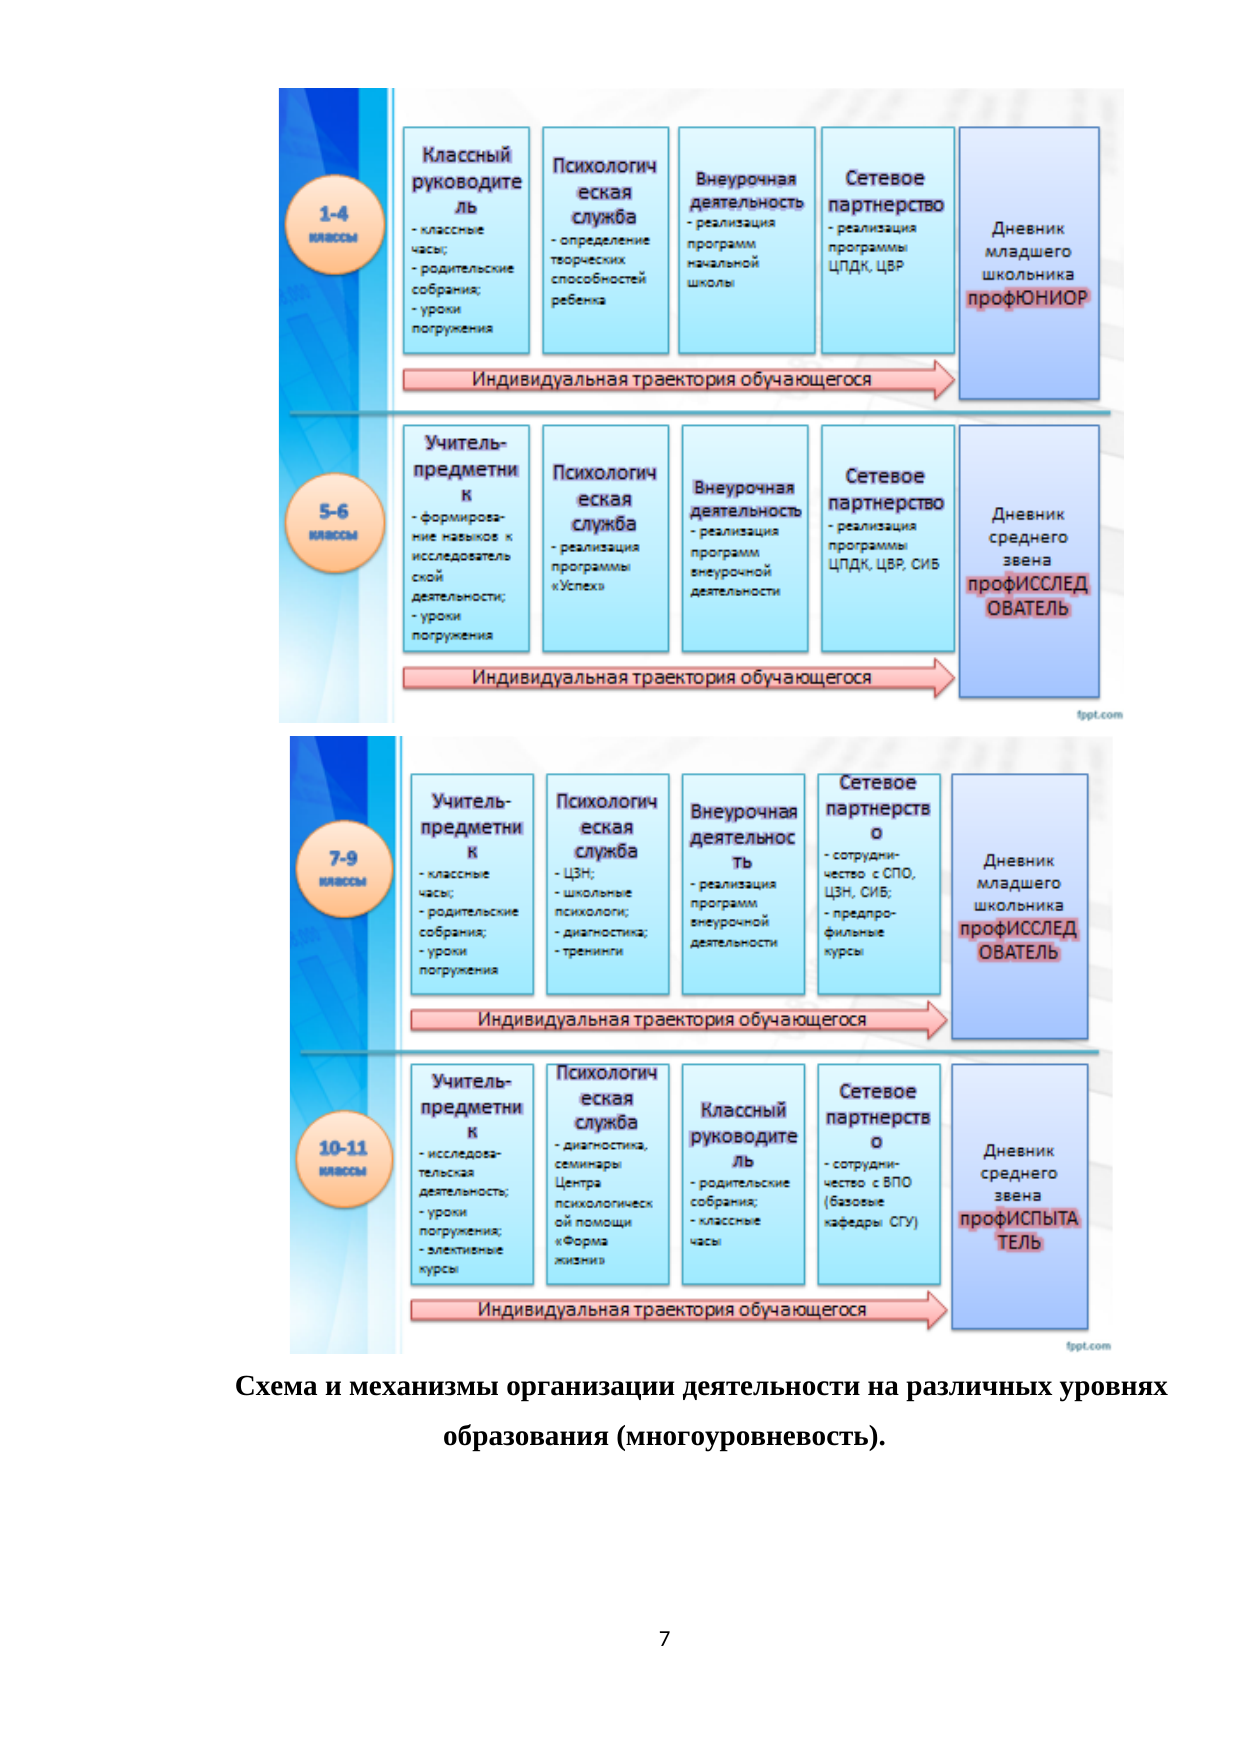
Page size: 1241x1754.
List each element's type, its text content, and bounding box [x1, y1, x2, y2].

picture [289, 736, 1113, 1354]
picture [302, 421, 311, 427]
picture [312, 1060, 322, 1066]
text Схема и механизмы организации деятельности на различных уровнях образования (многоуровневость). [148, 1368, 1181, 1452]
picture [278, 88, 1124, 723]
